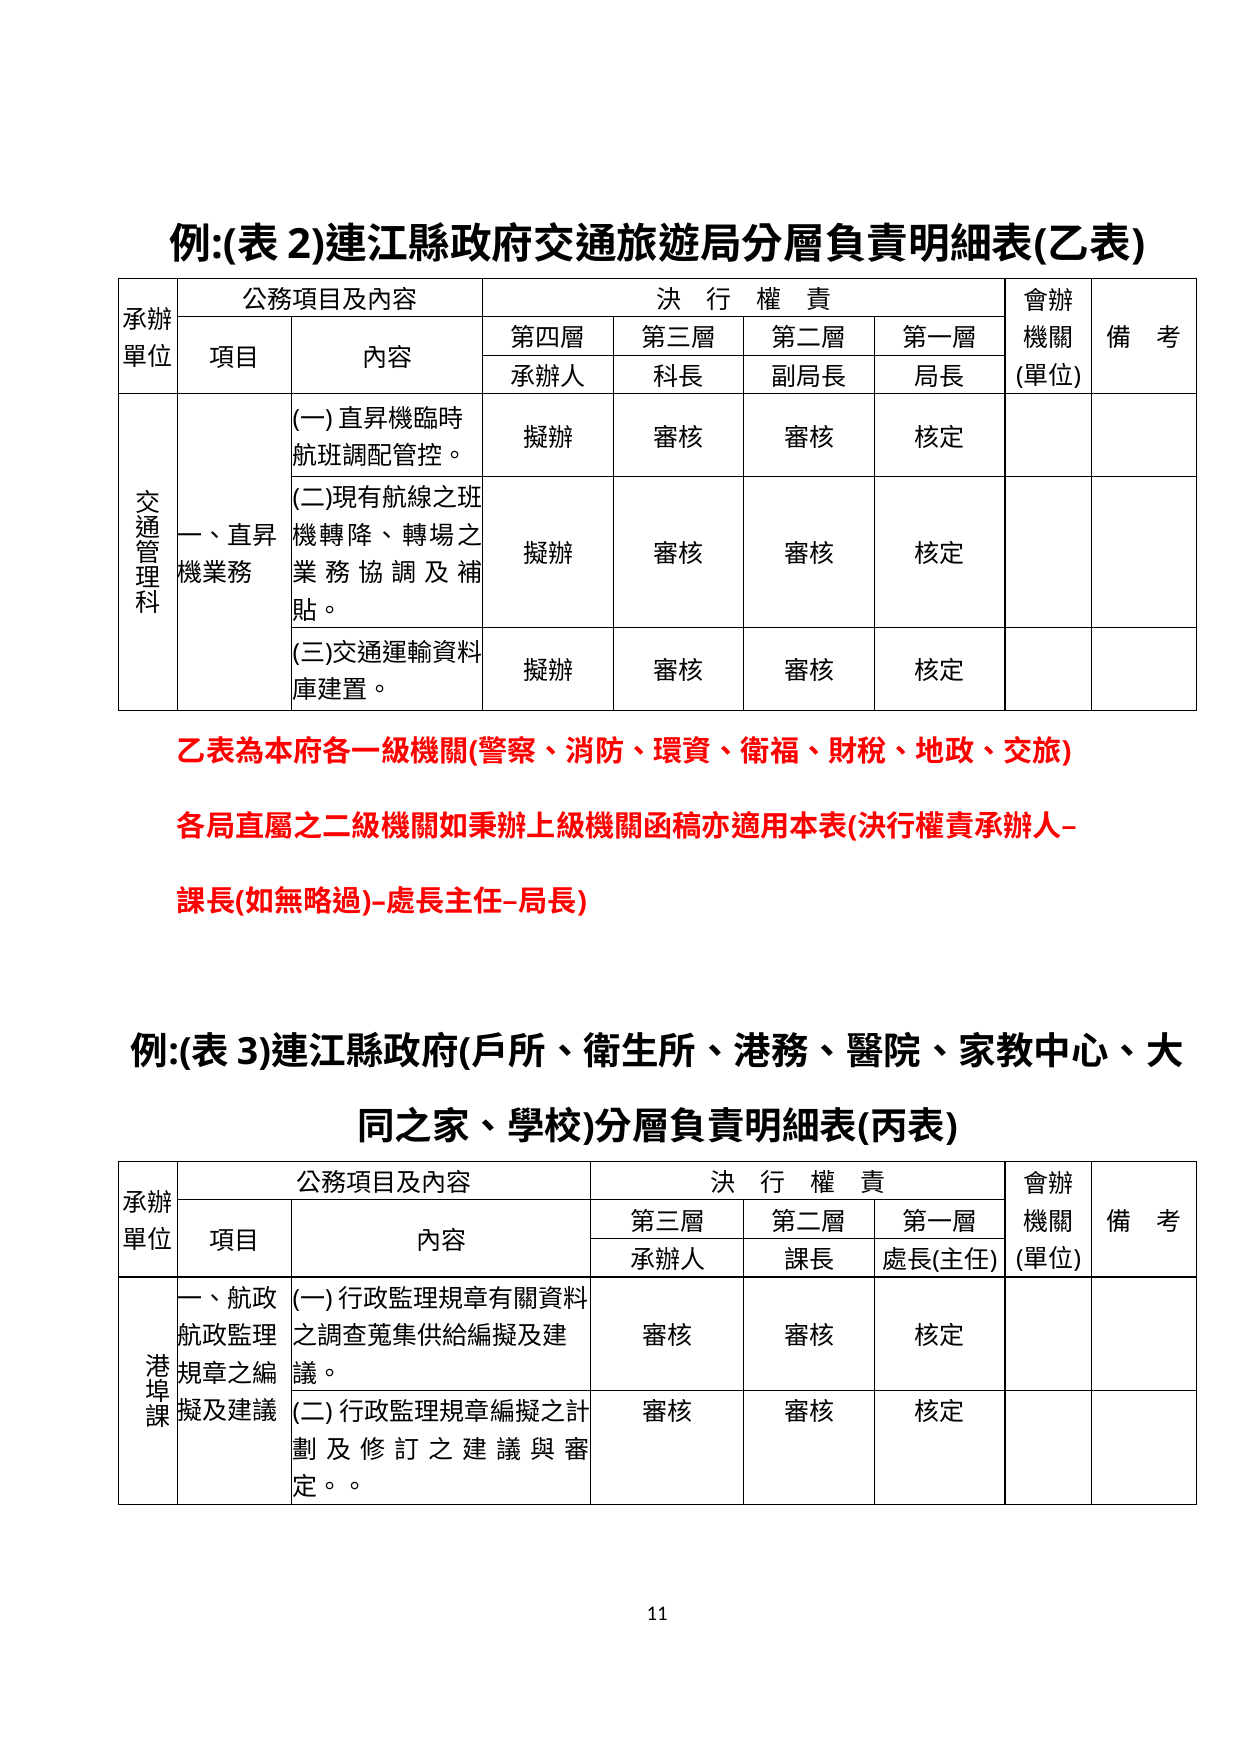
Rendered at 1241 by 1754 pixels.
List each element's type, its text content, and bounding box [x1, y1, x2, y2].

table_cell 擬辦 [483, 628, 613, 710]
table_cell 核定 [875, 477, 1004, 627]
table_cell [1006, 477, 1091, 627]
table_cell [1092, 394, 1196, 476]
table_cell 擬辦 [483, 394, 613, 476]
table_cell 審核 [614, 477, 743, 627]
table_header 決 行 權 責 [483, 279, 1004, 316]
table_cell 港埠課 [119, 1278, 177, 1503]
table_header 備 考 [1092, 1162, 1196, 1276]
table_cell (三)交通運輸資料庫建置。 [292, 628, 482, 710]
table_cell [1092, 1278, 1196, 1390]
table_cell (一) 行政監理規章有關資料之調查蒐集供給編擬及建議。 [292, 1278, 590, 1390]
table_cell 第二層 [744, 1200, 874, 1238]
table_cell 審核 [744, 1391, 874, 1503]
table_cell 一、航政航政監理規章之編擬及建議 [178, 1278, 291, 1503]
table_cell 核定 [875, 1278, 1004, 1390]
table_cell 審核 [614, 394, 743, 476]
text 例:(表2)連江縣政府交通旅遊局分層負責明細表(乙表) [118, 203, 1196, 278]
table_cell 第二層 [744, 317, 874, 355]
text 各局直屬之二級機關如秉辦上級機關函稿亦適用本表(決行權責承辦人– [118, 786, 1196, 861]
table_header 決 行 權 責 [591, 1162, 1004, 1199]
table_cell 項目 [178, 1200, 291, 1276]
table_cell 第三層 [591, 1200, 743, 1238]
table_cell 第四層 [483, 317, 613, 355]
table_cell [1092, 628, 1196, 710]
table_cell (一) 直昇機臨時航班調配管控。 [292, 394, 482, 476]
table_cell [1006, 628, 1091, 710]
table_cell 核定 [875, 394, 1004, 476]
table_cell 第三層 [614, 317, 743, 355]
table_cell 交通管理科 [119, 394, 177, 710]
table_cell 項目 [178, 317, 291, 393]
table_cell 審核 [744, 394, 874, 476]
table_header 承辦單位 [119, 279, 177, 393]
table_header 備 考 [1092, 279, 1196, 393]
table_cell [1092, 477, 1196, 627]
table_cell 承辦人 [483, 356, 613, 393]
table_cell 內容 [292, 317, 482, 393]
table_cell (二) 行政監理規章編擬之計劃及修訂之建議與審定。。 [292, 1391, 590, 1503]
text 例:(表3)連江縣政府(戶所、衛生所、港務、醫院、家教中心、大同之家、學校)分層負責明細表(丙表) [118, 1011, 1196, 1161]
table_header 公務項目及內容 [178, 1162, 590, 1199]
table_cell 內容 [292, 1200, 590, 1276]
text 課長(如無略過)–處長主任–局長) [118, 861, 1196, 936]
table_cell 審核 [591, 1278, 743, 1390]
table_cell 承辦人 [591, 1239, 743, 1276]
text 乙表為本府各一級機關(警察、消防、環資、衛福、財稅、地政、交旅) [118, 711, 1196, 786]
table_cell 擬辦 [483, 477, 613, 627]
table_cell 審核 [591, 1391, 743, 1503]
table_cell [1006, 1278, 1091, 1390]
table_header 會辦 機關 (單位) [1006, 279, 1091, 393]
table_cell 課長 [744, 1239, 874, 1276]
table_cell [1006, 1391, 1091, 1503]
table_cell [1006, 394, 1091, 476]
table_cell 副局長 [744, 356, 874, 393]
table_cell 審核 [744, 628, 874, 710]
table_cell 局長 [875, 356, 1004, 393]
table_cell 核定 [875, 628, 1004, 710]
table_cell 審核 [614, 628, 743, 710]
table_cell 處長(主任) [875, 1239, 1004, 1276]
table_cell 第一層 [875, 1200, 1004, 1238]
table_cell 審核 [744, 477, 874, 627]
table_cell 第一層 [875, 317, 1004, 355]
table_cell 科長 [614, 356, 743, 393]
table_cell [1092, 1391, 1196, 1503]
table_cell (二)現有航線之班機轉降、轉場之業務協調及補貼。 [292, 477, 482, 627]
table_header 會辦 機關 (單位) [1006, 1162, 1091, 1276]
table_header 公務項目及內容 [178, 279, 482, 316]
table_cell 審核 [744, 1278, 874, 1390]
table_cell 核定 [875, 1391, 1004, 1503]
table_cell 一、直昇機業務 [178, 394, 291, 710]
table_header 承辦單位 [119, 1162, 177, 1276]
